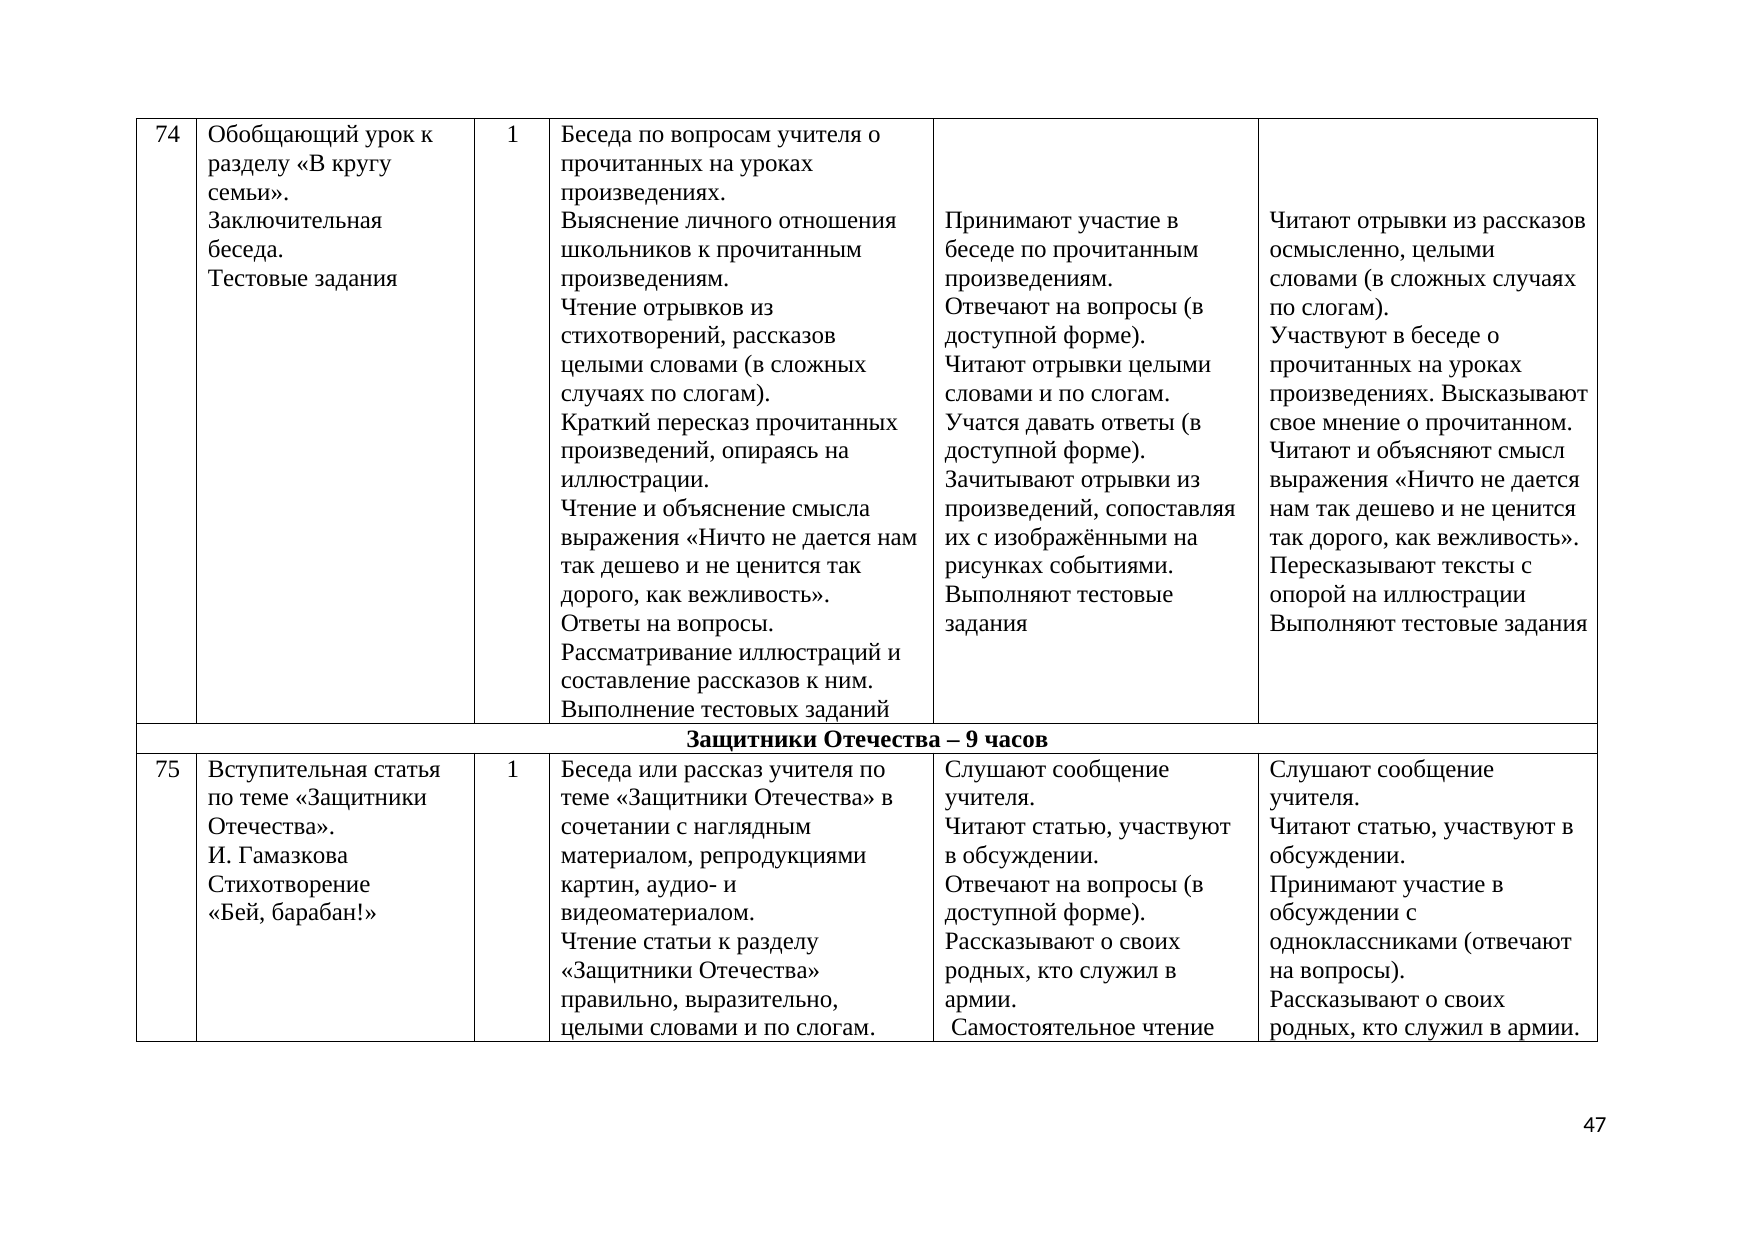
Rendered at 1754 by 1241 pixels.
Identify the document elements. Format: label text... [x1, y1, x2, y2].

table_cell Защитники Отечества – 9 часов [137, 724, 1597, 753]
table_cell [1259, 754, 1597, 1041]
table_header Обобщающий урок к разделу «В кругу семьи». Заключительная беседа. Тестовые задания [197, 119, 474, 723]
table_header Беседа по вопросам учителя о прочитанных на уроках произведениях. Выяснение личного отношения школьников к прочитанным произведениям. Чтение отрывков из стихотворений, рассказов целыми словами (в сложных случаях по слогам). Краткий пересказ прочитанных произведений, опираясь на иллюстрации. Чтение и объяснение смысла выражения «Ничто не дается нам так дешево и не ценится так дорого, как вежливость». Ответы на вопросы. Рассматривание иллюстраций и составление рассказов к ним. Выполнение тестовых заданий [550, 119, 933, 723]
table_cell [934, 754, 1258, 1041]
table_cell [550, 754, 933, 1041]
table_header Принимают участие в беседе по прочитанным произведениям. Отвечают на вопросы (в доступной форме). Читают отрывки целыми словами и по слогам. Учатся давать ответы (в доступной форме). Зачитывают отрывки из произведений, сопоставляя их с изображёнными на рисунках событиями. Выполняют тестовые задания [934, 119, 1258, 723]
table_cell 75 [137, 754, 196, 1041]
table_cell 1 [475, 754, 549, 1041]
table_header 74 [137, 119, 196, 723]
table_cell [197, 754, 474, 1041]
table_header 1 [475, 119, 549, 723]
table_header Читают отрывки из рассказов осмысленно, целыми словами (в сложных случаях по слогам). Участвуют в беседе о прочитанных на уроках произведениях. Высказывают свое мнение о прочитанном. Читают и объясняют смысл выражения «Ничто не дается нам так дешево и не ценится так дорого, как вежливость». Пересказывают тексты с опорой на иллюстрации Выполняют тестовые задания [1259, 119, 1597, 723]
